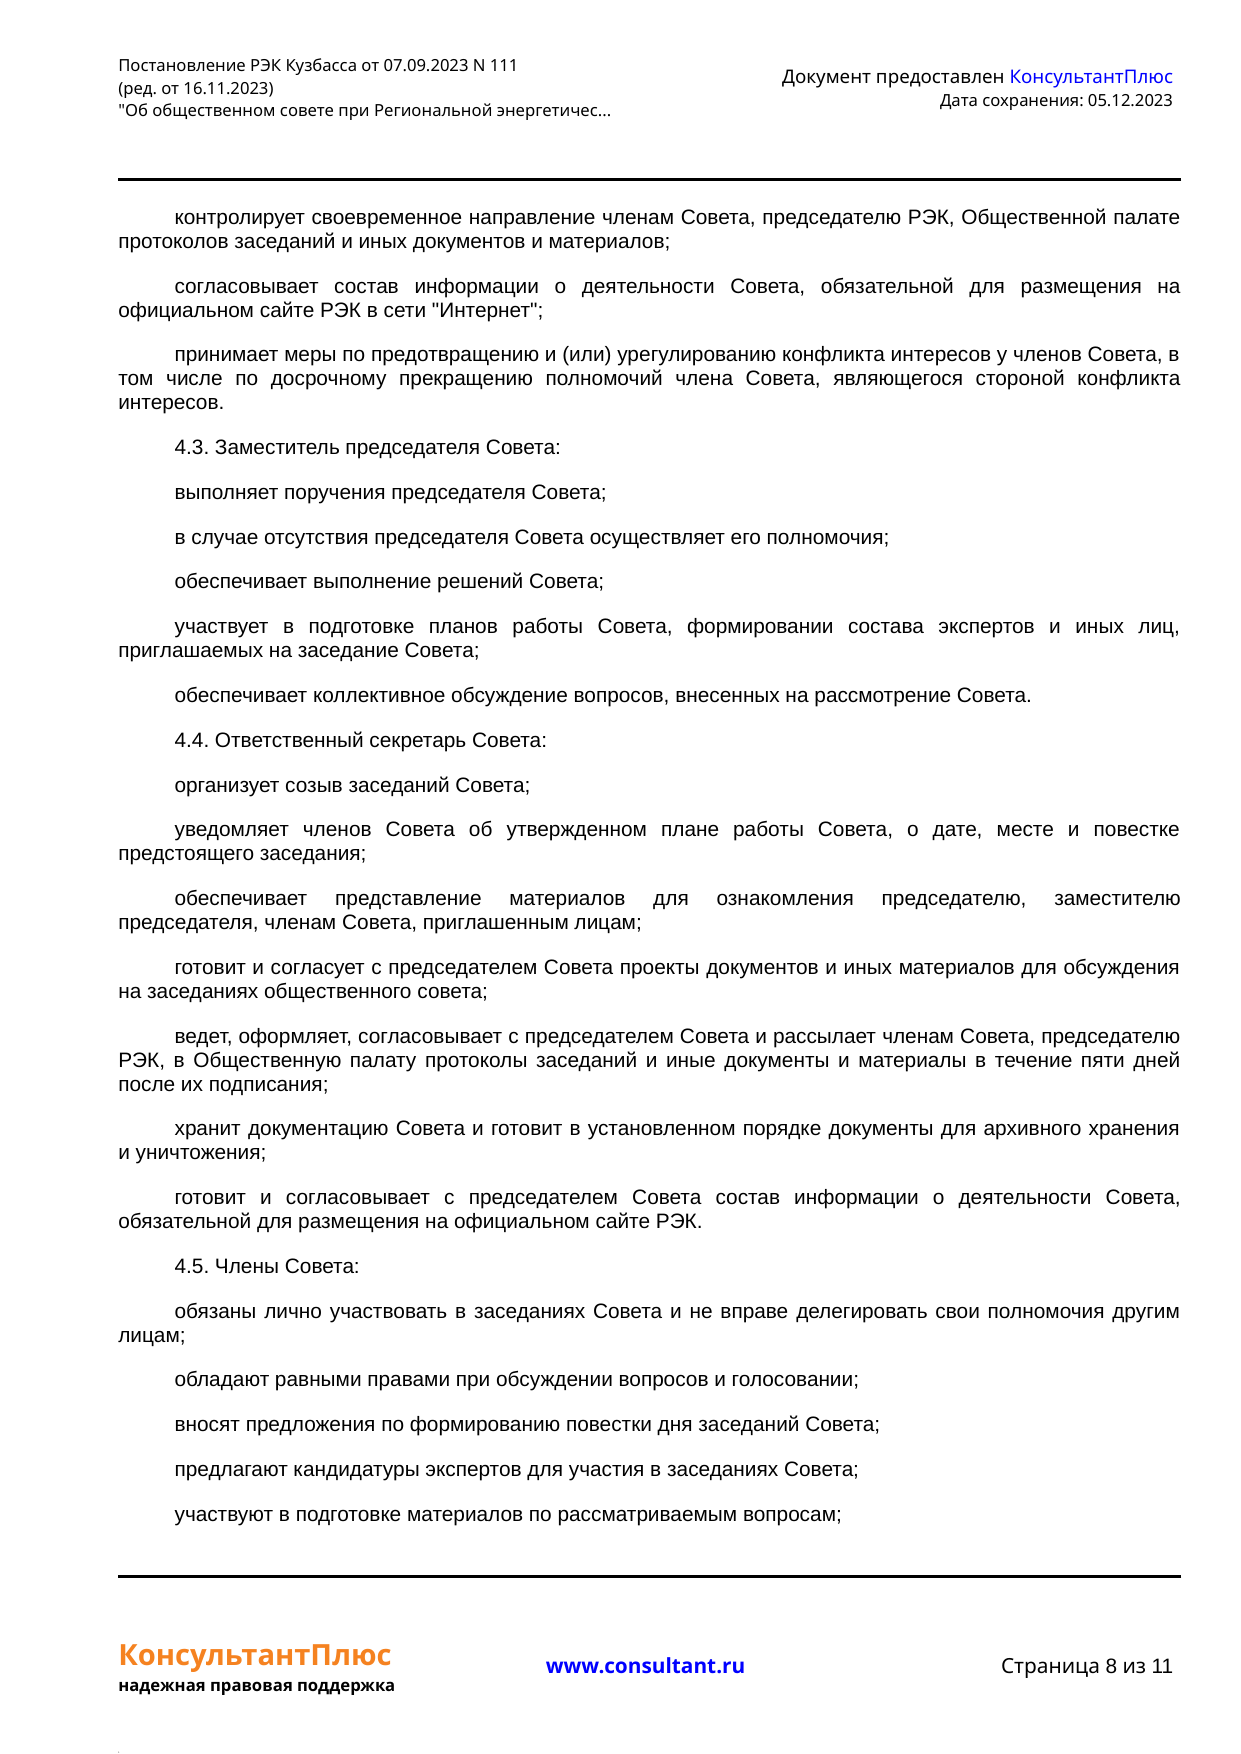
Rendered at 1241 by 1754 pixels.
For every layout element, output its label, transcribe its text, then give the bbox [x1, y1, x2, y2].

text готовит и согласовывает с председателем Совета состав информации о деятельности Совета, обязательной для размещения на официальном сайте РЭК. [118, 1185, 1181, 1233]
text обеспечивает коллективное обсуждение вопросов, внесенных на рассмотрение Совета. [118, 683, 1181, 707]
text контролирует своевременное направление членам Совета, председателю РЭК, Общественной палате протоколов заседаний и иных документов и материалов; [118, 205, 1181, 253]
text участвуют в подготовке материалов по рассматриваемым вопросам; [118, 1502, 1181, 1526]
text в случае отсутствия председателя Совета осуществляет его полномочия; [118, 524, 1181, 548]
text организует созыв заседаний Совета; [118, 772, 1181, 796]
text хранит документацию Совета и готовит в установленном порядке документы для архивного хранения и уничтожения; [118, 1116, 1181, 1164]
text ведет, оформляет, согласовывает с председателем Совета и рассылает членам Совета, председателю РЭК, в Общественную палату протоколы заседаний и иные документы и материалы в течение пяти дней после их подписания; [118, 1023, 1181, 1095]
text уведомляет членов Совета об утвержденном плане работы Совета, о дате, месте и повестке предстоящего заседания; [118, 817, 1181, 865]
text обязаны лично участвовать в заседаниях Совета и не вправе делегировать свои полномочия другим лицам; [118, 1298, 1181, 1346]
text обеспечивает представление материалов для ознакомления председателю, заместителю председателя, членам Совета, приглашенным лицам; [118, 886, 1181, 934]
text готовит и согласует с председателем Совета проекты документов и иных материалов для обсуждения на заседаниях общественного совета; [118, 955, 1181, 1003]
text 4.3. Заместитель председателя Совета: [118, 435, 1181, 459]
text согласовывает состав информации о деятельности Совета, обязательной для размещения на официальном сайте РЭК в сети "Интернет"; [118, 273, 1181, 321]
text вносят предложения по формированию повестки дня заседаний Совета; [118, 1412, 1181, 1436]
text участвует в подготовке планов работы Совета, формировании состава экспертов и иных лиц, приглашаемых на заседание Совета; [118, 614, 1181, 662]
text предлагают кандидатуры экспертов для участия в заседаниях Совета; [118, 1457, 1181, 1481]
text обладают равными правами при обсуждении вопросов и голосовании; [118, 1367, 1181, 1391]
text выполняет поручения председателя Совета; [118, 480, 1181, 504]
text обеспечивает выполнение решений Совета; [118, 569, 1181, 593]
text 4.4. Ответственный секретарь Совета: [118, 728, 1181, 752]
text 4.5. Члены Совета: [118, 1254, 1181, 1278]
text принимает меры по предотвращению и (или) урегулированию конфликта интересов у членов Совета, в том числе по досрочному прекращению полномочий члена Совета, являющегося стороной конфликта интересов. [118, 342, 1181, 414]
